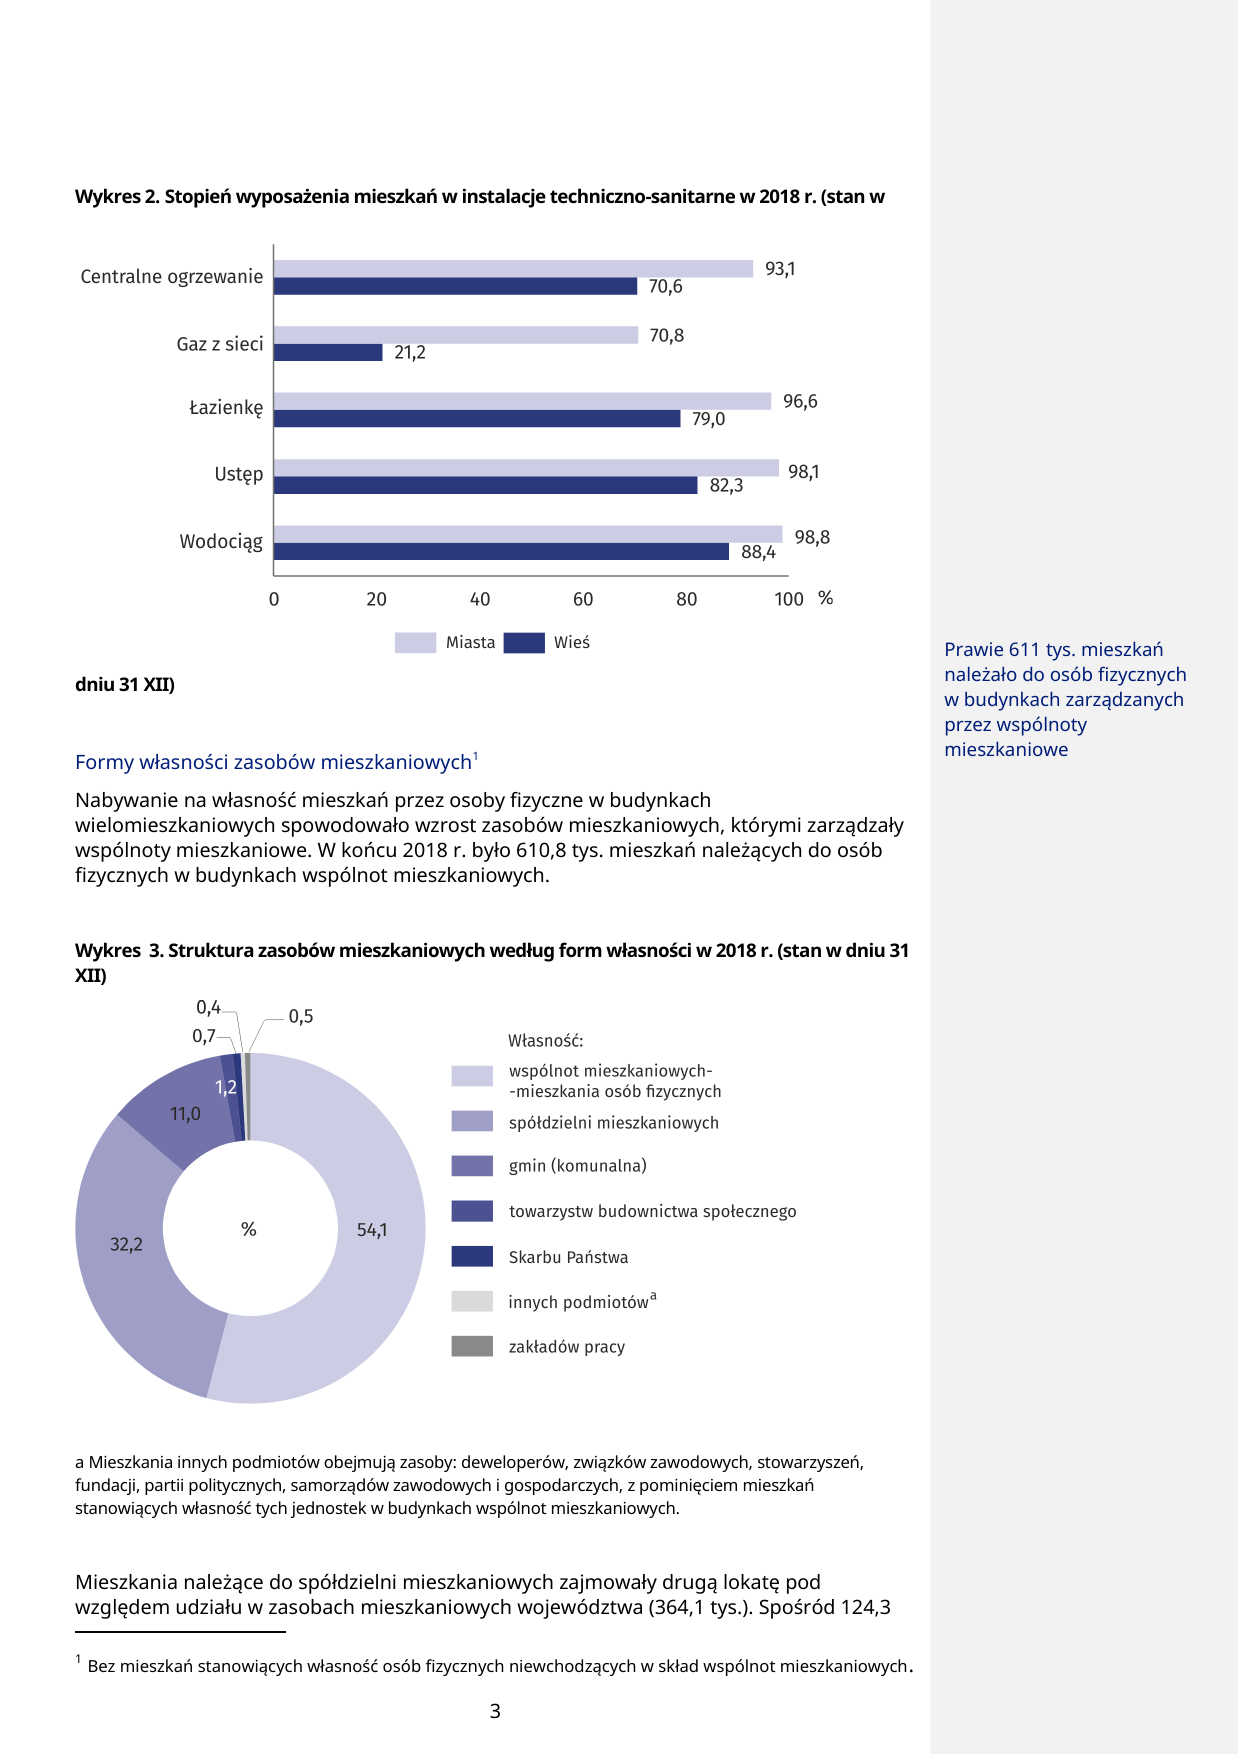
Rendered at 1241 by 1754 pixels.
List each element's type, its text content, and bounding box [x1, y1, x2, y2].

text Nabywanie na własność mieszkań przez osoby fizyczne w budynkach wielomieszkaniowych spowodowało wzrost zasobów mieszkaniowych, którymi zarządzały wspólnoty mieszkaniowe. W końcu 2018 r. było 610,8 tys. mieszkań należących do osób fizycznych w budynkach wspólnot mieszkaniowych. [75, 788, 915, 888]
subtitle Formy własności zasobów mieszkaniowych [75, 748, 915, 775]
text Wykres 3. Struktura zasobów mieszkaniowych według form własności w 2018 r. (stan w dniu 31 XII) [75, 938, 915, 988]
picture [75, 1000, 796, 1404]
picture [75, 221, 833, 672]
text a Mieszkania innych podmiotów obejmują zasoby: deweloperów, związków zawodowych, stowarzyszeń, fundacji, partii politycznych, samorządów zawodowych i gospodarczych, z pominięciem mieszkań stanowiących własność tych jednostek w budynkach wspólnot mieszkaniowych. [680, 1451, 915, 1519]
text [75, 1569, 915, 1619]
